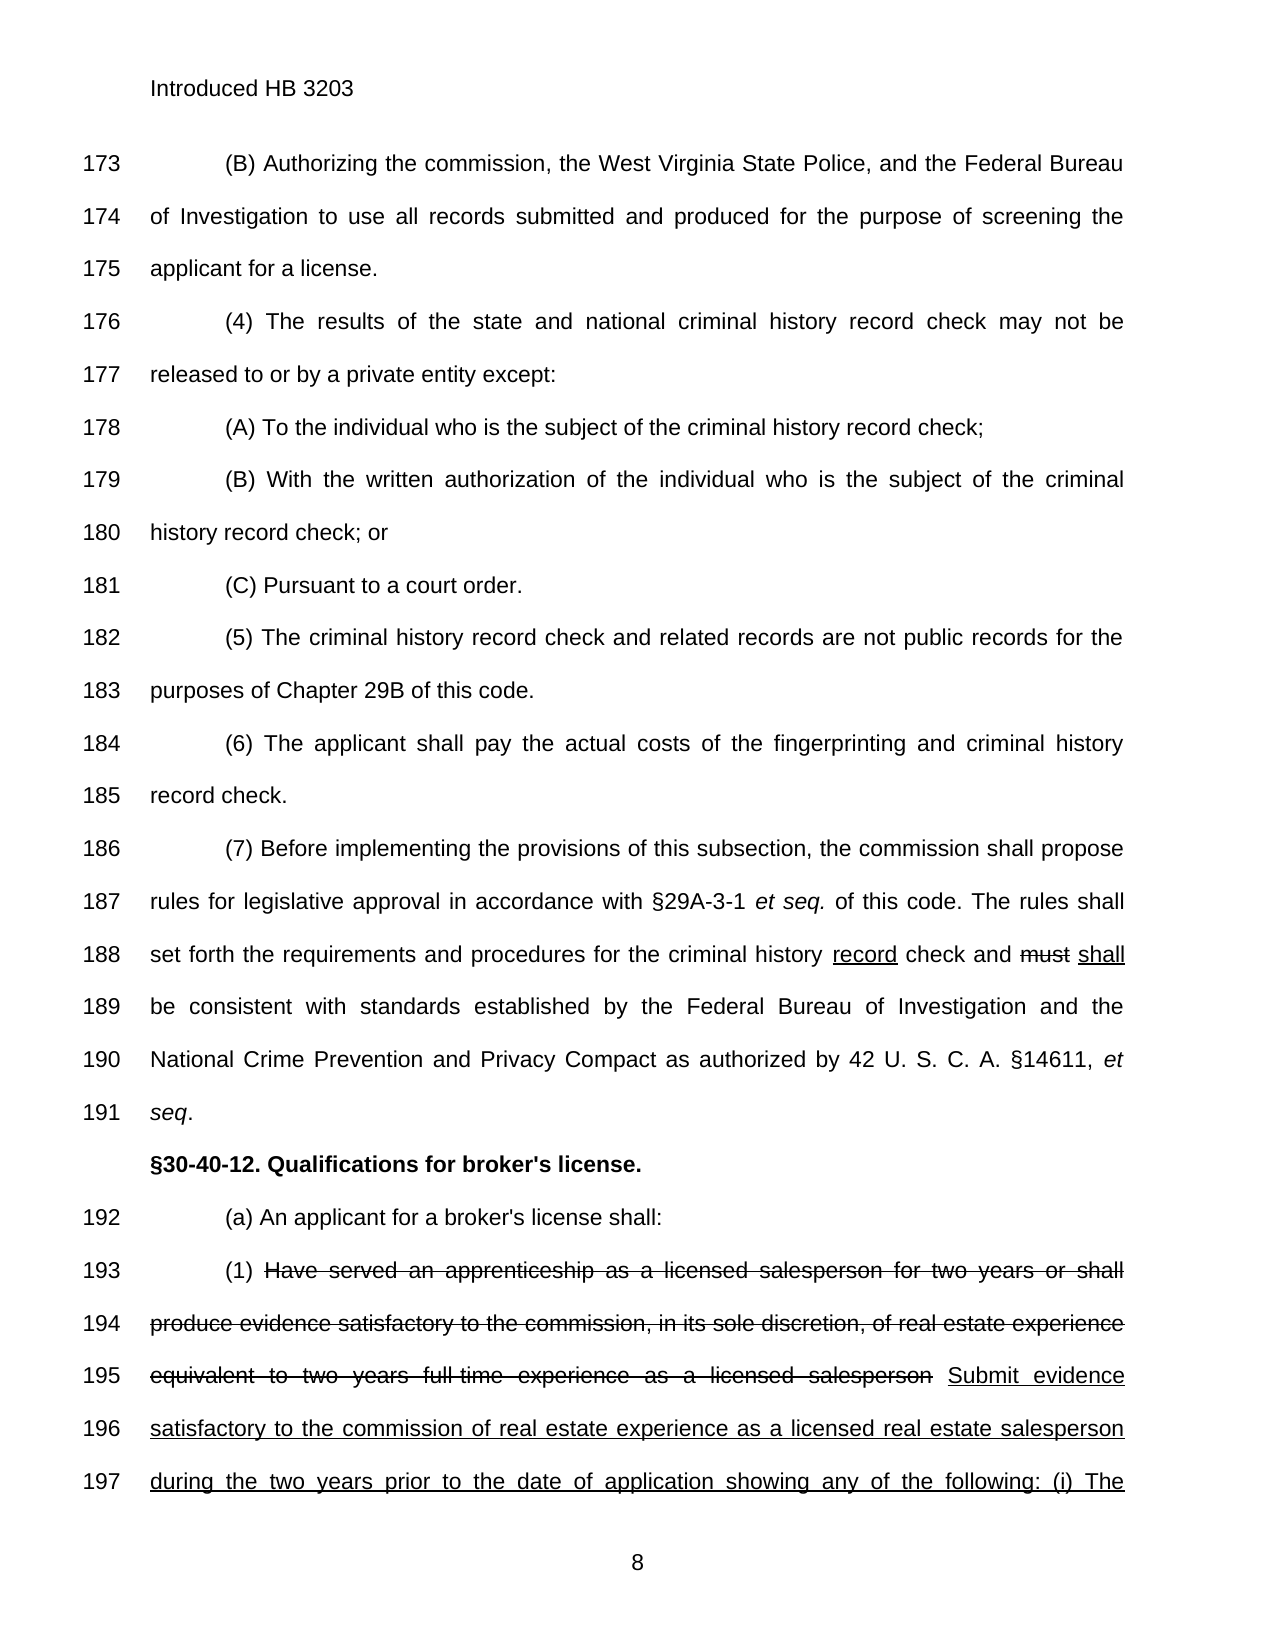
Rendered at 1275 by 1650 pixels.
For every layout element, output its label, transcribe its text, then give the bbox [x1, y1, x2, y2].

subtitle §30-40-12. Qualifications for broker's license. [150, 1151, 1125, 1178]
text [150, 1439, 1125, 1490]
text (7) Before implementing the provisions of this subsection, the commission shall propose rules for legislative approval in accordance with §29A-3-1 et seq. of this code. The rules shall set forth the requirements and procedures for the criminal history record check and must shall be consistent with standards established by the Federal Bureau of Investigation and the National Crime Prevention and Privacy Compact as authorized by 42 U. S. C. A. §14611, et seq. [150, 835, 1125, 1125]
text (4) The results of the state and national criminal history record check may not be released to or by a private entity except: [150, 308, 1125, 387]
text (a) An applicant for a broker's license shall: [150, 1204, 1125, 1231]
text (A) To the individual who is the subject of the criminal history record check; [150, 413, 1125, 440]
text (B) With the written authorization of the individual who is the subject of the criminal history record check; or [150, 466, 1125, 545]
text (6) The applicant shall pay the actual costs of the fingerprinting and criminal history record check. [150, 730, 1125, 809]
text (5) The criminal history record check and related records are not public records for the purposes of Chapter 29B of this code. [150, 624, 1125, 703]
text (C) Pursuant to a court order. [150, 572, 1125, 598]
text (B) Authorizing the commission, the West Virginia State Police, and the Federal Bureau of Investigation to use all records submitted and produced for the purpose of screening the applicant for a license. [150, 150, 1125, 282]
